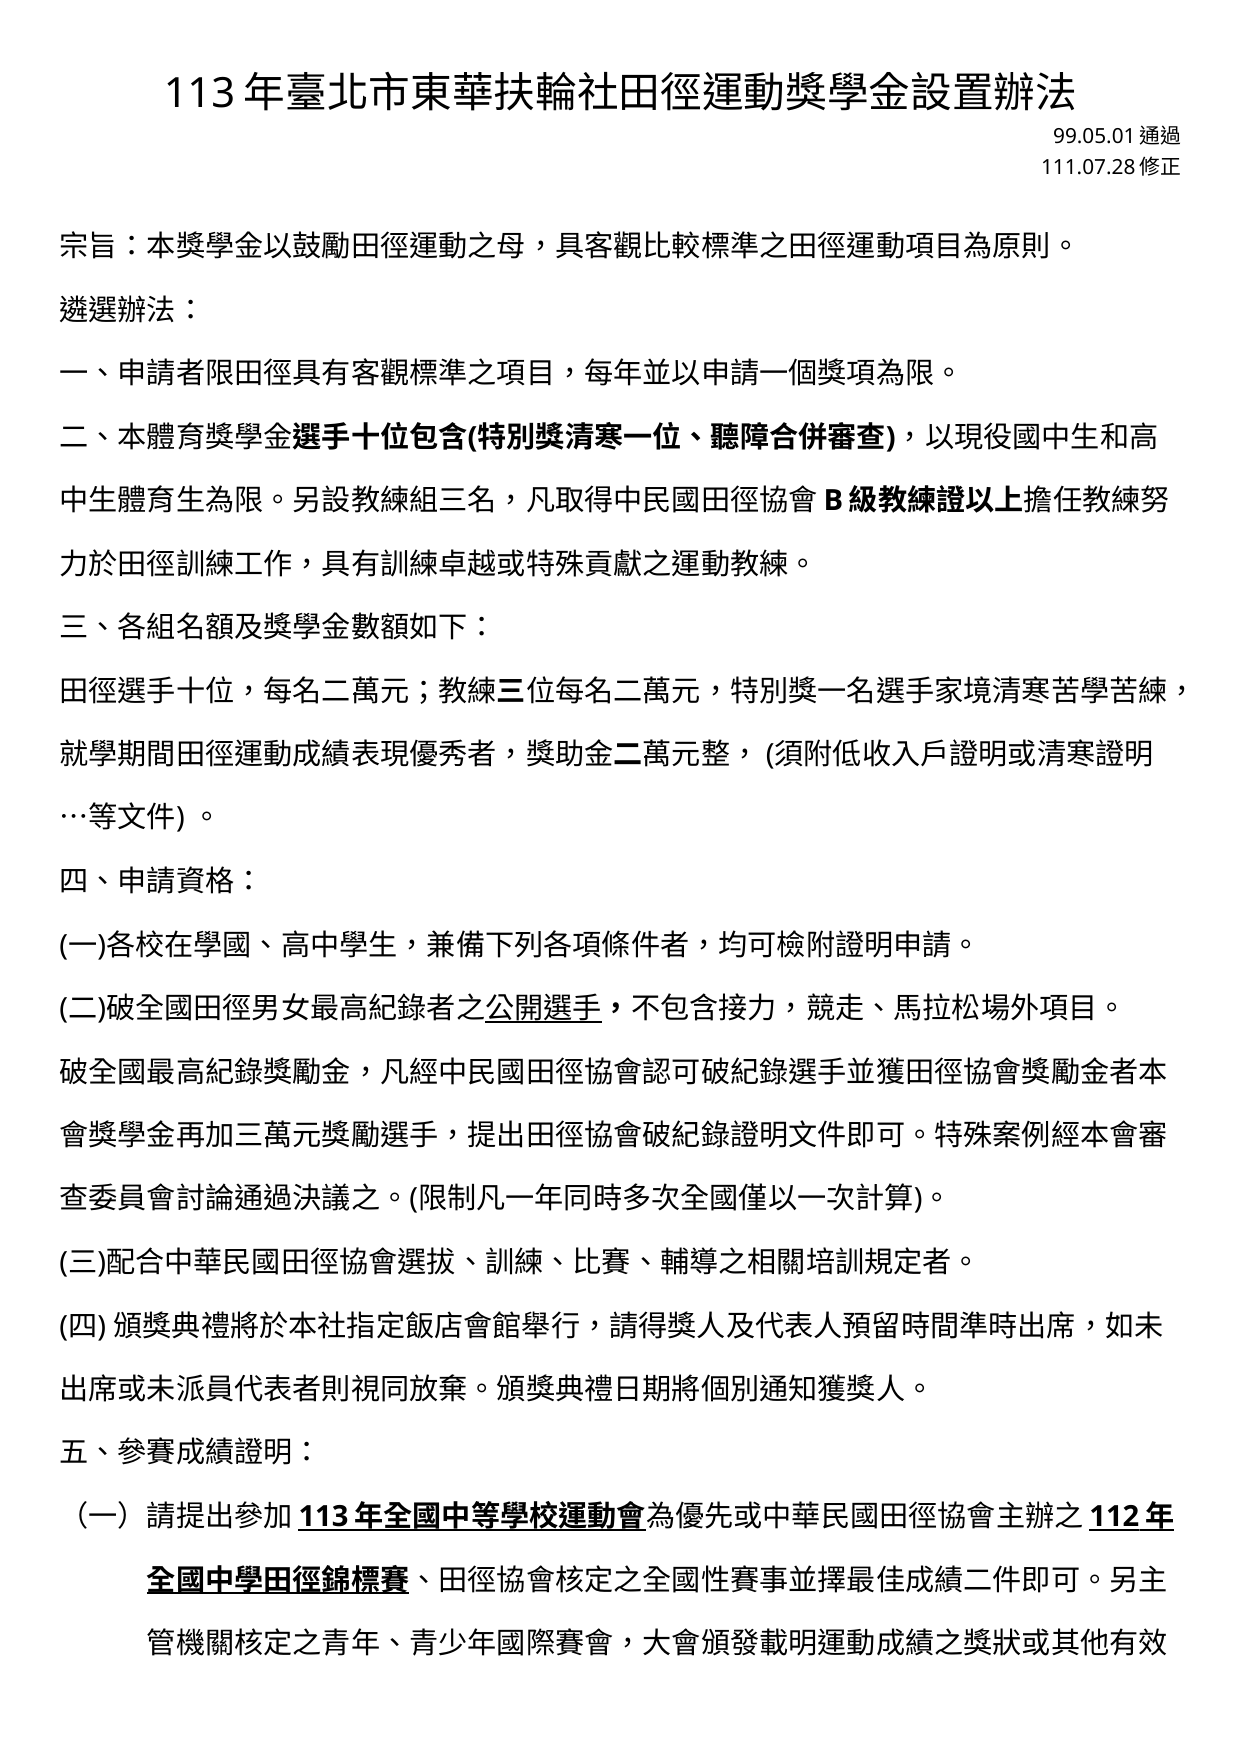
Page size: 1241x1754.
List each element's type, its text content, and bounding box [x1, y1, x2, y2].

text (一)各校在學國、高中學生，兼備下列各項條件者，均可檢附證明申請。 [59, 921, 1181, 963]
text 遴選辦法： [59, 286, 1181, 328]
text 四、申請資格： [59, 858, 1181, 900]
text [59, 1492, 1181, 1662]
text 田徑選手十位，每名二萬元；教練三位每名二萬元，特別獎一名選手家境清寒苦學苦練，就學期間田徑運動成績表現優秀者，獎助金二萬元整， (須附低收入戶證明或清寒證明…等文件) 。 [59, 667, 1181, 836]
text (二)破全國田徑男女最高紀錄者之公開選手，不包含接力，競走、馬拉松場外項目。 [59, 984, 1181, 1027]
text 五、參賽成績證明： [59, 1429, 1181, 1471]
text 二、本體育獎學金選手十位包含(特別獎清寒一位、聽障合併審查)，以現役國中生和高中生體育生為限。另設教練組三名，凡取得中民國田徑協會B級教練證以上擔任教練努力於田徑訓練工作，具有訓練卓越或特殊貢獻之運動教練。 [59, 413, 1181, 582]
text 111.07.28修正 [59, 150, 1181, 180]
text 宗旨：本獎學金以鼓勵田徑運動之母，具客觀比較標準之田徑運動項目為原則。 [59, 223, 1181, 265]
text 113年臺北市東華扶輪社田徑運動獎學金設置辦法 [59, 59, 1181, 119]
text 一、申請者限田徑具有客觀標準之項目，每年並以申請一個獎項為限。 [59, 350, 1181, 392]
text (三)配合中華民國田徑協會選拔、訓練、比賽、輔導之相關培訓規定者。 [59, 1238, 1181, 1281]
text 破全國最高紀錄獎勵金，凡經中民國田徑協會認可破紀錄選手並獲田徑協會獎勵金者本會獎學金再加三萬元獎勵選手，提出田徑協會破紀錄證明文件即可。特殊案例經本會審查委員會討論通過決議之。(限制凡一年同時多次全國僅以一次計算)。 [59, 1048, 1181, 1217]
text (四) 頒獎典禮將於本社指定飯店會館舉行，請得獎人及代表人預留時間準時出席，如未出席或未派員代表者則視同放棄。頒獎典禮日期將個別通知獲獎人。 [59, 1302, 1181, 1408]
text 三、各組名額及獎學金數額如下： [59, 604, 1181, 646]
text 99.05.01通過 [59, 119, 1181, 150]
